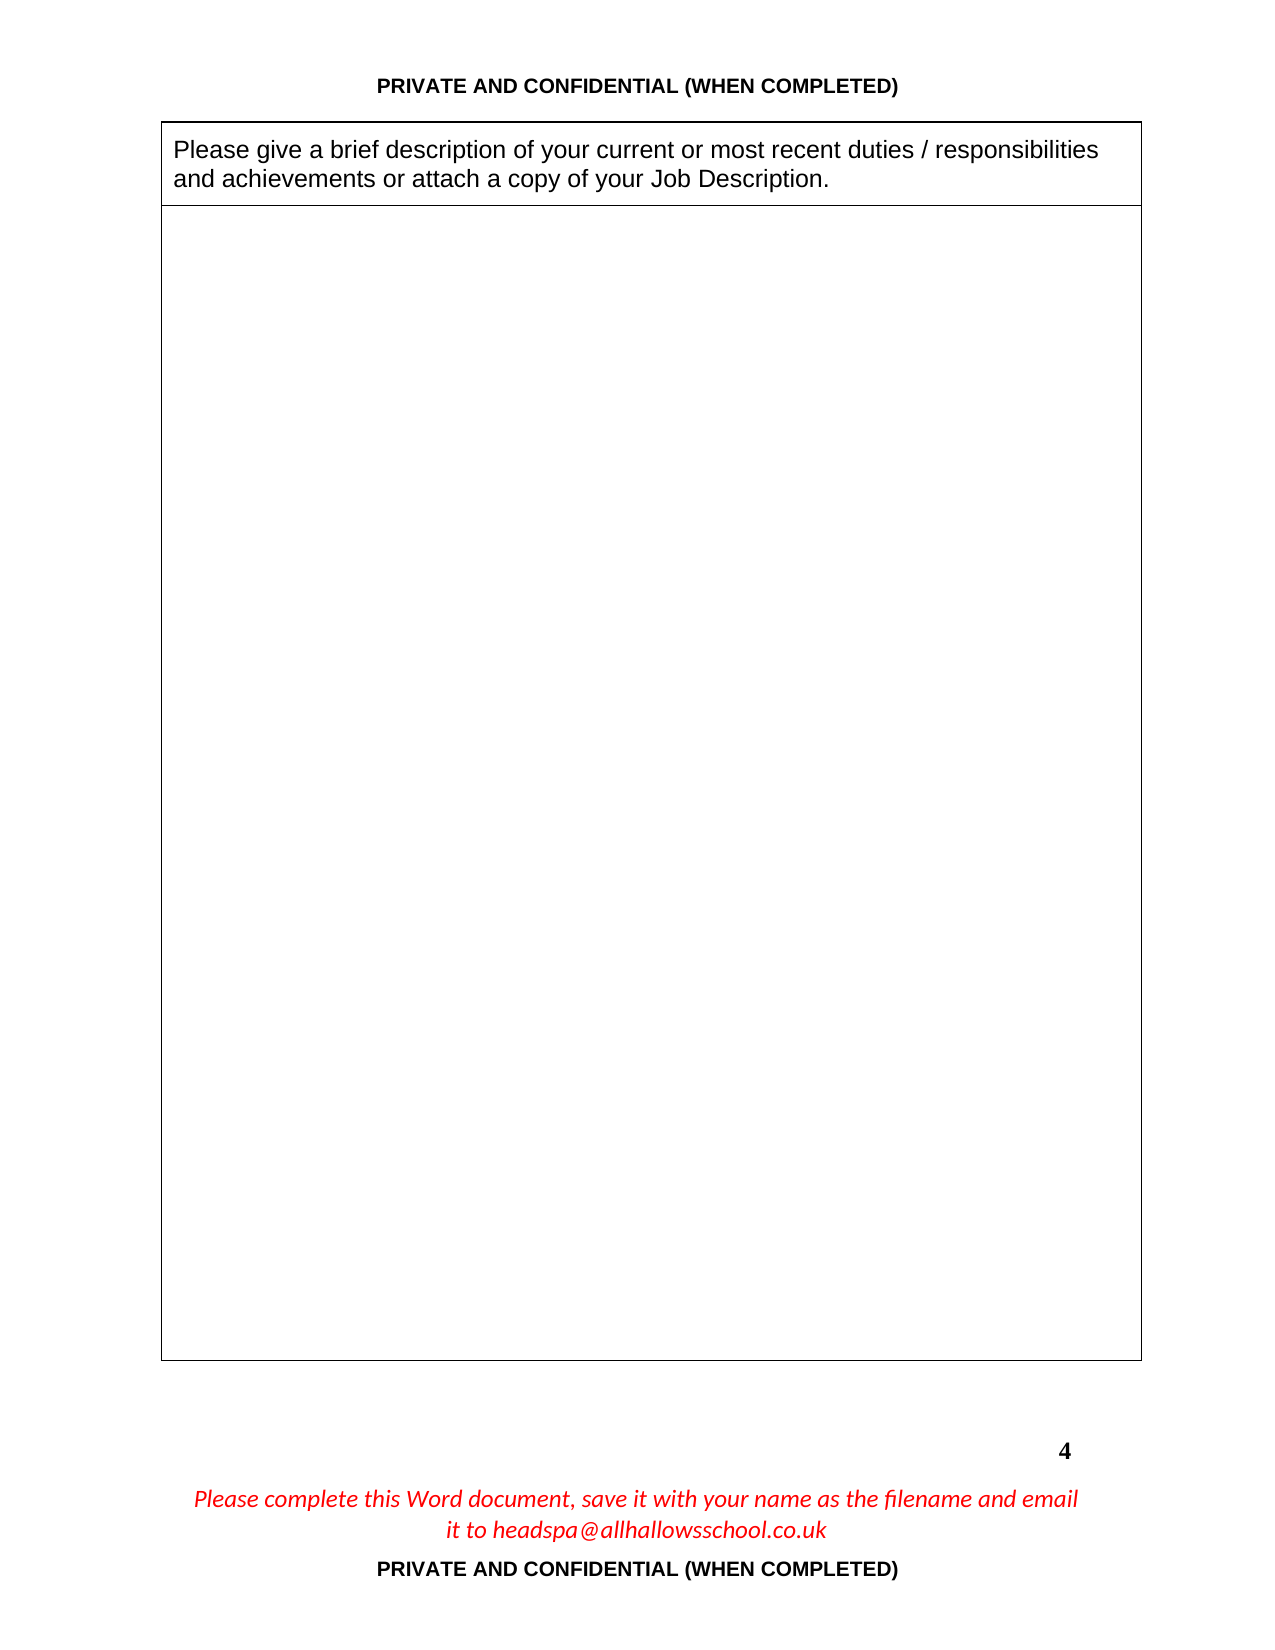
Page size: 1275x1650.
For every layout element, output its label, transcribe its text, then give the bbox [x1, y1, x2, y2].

table_header Please give a brief description of your current or most recent duties / responsibilities and achievements or attach a copy of your Job Description. [162, 123, 1141, 205]
table_cell [162, 206, 1141, 1360]
